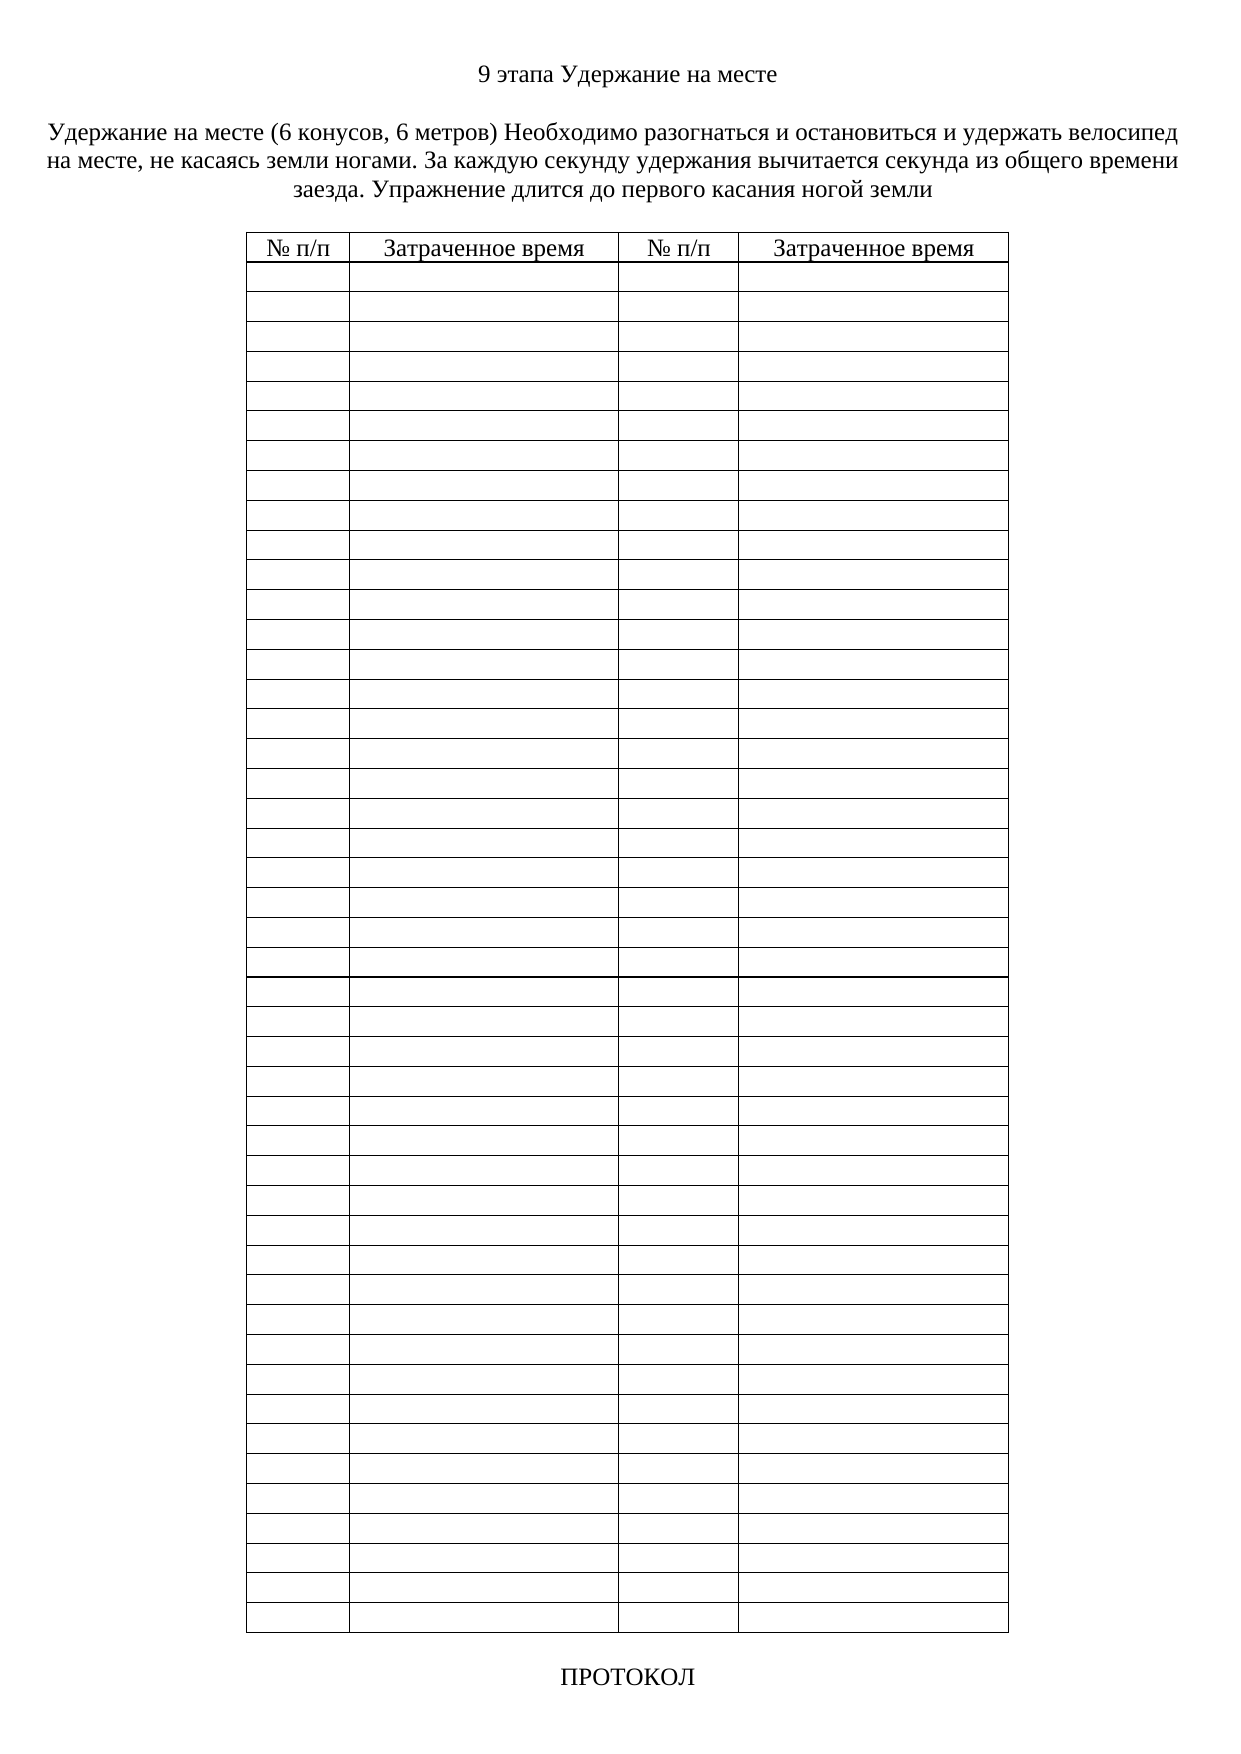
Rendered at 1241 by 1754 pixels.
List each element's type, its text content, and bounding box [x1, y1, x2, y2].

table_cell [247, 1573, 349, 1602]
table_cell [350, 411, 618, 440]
text Удержание на месте (6 конусов, 6 метров) Необходимо разогнаться и остановиться и удержать велосипед на месте, не касаясь земли ногами. За каждую секунду удержания вычитается секунда из общего времени заезда. Упражнение длится до первого касания ногой земли [44, 117, 1181, 203]
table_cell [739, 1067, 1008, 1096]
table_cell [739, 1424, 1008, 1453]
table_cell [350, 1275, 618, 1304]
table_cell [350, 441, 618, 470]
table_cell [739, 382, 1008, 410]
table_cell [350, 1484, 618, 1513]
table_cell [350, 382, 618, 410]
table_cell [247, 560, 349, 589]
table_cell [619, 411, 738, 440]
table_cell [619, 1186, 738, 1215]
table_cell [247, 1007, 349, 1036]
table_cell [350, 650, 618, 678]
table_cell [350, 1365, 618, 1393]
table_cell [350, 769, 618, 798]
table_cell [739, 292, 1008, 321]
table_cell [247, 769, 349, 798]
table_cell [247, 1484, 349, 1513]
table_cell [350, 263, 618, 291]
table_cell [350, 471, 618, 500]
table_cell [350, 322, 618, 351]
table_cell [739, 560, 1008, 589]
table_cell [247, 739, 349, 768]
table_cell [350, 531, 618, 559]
text 9 этапа Удержание на месте [74, 59, 1181, 88]
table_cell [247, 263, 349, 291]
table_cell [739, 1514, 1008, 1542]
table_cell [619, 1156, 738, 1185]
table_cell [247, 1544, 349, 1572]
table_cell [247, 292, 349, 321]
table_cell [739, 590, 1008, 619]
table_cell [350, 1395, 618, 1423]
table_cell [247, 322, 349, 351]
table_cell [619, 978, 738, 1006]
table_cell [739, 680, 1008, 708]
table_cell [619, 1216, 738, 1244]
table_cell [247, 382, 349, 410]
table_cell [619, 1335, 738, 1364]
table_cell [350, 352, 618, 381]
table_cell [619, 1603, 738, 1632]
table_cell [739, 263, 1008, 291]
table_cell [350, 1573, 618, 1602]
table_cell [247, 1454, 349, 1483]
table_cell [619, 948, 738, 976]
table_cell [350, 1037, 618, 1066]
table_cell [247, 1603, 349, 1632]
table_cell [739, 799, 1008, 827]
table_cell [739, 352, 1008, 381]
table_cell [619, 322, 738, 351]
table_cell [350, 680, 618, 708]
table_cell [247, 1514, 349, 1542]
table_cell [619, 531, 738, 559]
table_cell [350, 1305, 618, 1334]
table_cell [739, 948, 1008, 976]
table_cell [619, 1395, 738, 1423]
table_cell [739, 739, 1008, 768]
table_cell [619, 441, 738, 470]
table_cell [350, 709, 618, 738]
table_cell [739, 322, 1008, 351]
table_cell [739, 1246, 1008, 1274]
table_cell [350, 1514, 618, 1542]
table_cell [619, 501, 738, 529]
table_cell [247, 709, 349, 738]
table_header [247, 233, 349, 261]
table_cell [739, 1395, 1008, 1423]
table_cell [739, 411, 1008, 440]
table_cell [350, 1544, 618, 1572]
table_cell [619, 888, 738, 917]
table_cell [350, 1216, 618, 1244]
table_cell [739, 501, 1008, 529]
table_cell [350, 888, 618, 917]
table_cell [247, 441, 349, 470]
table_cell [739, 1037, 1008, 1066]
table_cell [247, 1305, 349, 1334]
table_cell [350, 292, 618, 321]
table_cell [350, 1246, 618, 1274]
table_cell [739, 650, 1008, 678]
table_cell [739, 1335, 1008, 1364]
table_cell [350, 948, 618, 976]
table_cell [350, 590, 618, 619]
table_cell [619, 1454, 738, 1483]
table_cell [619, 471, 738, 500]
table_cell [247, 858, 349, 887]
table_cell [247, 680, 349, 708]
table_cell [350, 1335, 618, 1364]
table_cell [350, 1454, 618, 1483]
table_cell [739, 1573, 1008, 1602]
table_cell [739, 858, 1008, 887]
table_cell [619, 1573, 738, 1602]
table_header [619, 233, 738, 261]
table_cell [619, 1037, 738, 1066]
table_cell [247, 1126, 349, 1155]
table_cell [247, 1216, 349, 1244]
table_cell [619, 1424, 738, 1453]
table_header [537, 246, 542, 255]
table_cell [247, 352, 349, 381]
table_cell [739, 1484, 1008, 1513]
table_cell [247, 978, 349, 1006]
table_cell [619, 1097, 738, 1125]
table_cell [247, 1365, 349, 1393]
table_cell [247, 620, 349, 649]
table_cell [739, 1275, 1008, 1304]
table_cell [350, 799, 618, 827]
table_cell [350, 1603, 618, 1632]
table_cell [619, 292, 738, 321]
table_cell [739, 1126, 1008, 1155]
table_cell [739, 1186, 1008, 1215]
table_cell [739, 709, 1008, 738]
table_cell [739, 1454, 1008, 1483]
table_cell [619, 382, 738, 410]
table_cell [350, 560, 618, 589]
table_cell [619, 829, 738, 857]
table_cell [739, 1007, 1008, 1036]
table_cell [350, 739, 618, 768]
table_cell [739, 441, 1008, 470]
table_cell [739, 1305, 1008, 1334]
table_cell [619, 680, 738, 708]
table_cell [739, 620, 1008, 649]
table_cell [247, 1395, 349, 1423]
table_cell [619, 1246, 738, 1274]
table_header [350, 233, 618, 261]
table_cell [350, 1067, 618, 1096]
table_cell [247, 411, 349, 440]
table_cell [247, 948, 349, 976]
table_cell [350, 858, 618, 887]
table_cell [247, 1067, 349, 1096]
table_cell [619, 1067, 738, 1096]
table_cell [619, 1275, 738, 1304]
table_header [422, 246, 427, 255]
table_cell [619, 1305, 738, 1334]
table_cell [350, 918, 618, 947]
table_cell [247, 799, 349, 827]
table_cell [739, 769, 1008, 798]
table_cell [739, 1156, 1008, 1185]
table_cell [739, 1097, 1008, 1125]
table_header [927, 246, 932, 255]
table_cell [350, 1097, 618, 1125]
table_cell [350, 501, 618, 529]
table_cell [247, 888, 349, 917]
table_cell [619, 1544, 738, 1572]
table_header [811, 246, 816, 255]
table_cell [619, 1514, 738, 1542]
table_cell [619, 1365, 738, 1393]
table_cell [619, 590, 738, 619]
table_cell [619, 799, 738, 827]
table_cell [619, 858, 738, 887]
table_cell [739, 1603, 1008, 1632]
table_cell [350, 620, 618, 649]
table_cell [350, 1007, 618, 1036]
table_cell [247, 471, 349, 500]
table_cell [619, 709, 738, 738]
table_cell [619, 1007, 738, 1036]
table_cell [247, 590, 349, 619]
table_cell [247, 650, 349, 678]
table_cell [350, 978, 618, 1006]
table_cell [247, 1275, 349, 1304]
text ПРОТОКОЛ [74, 1662, 1181, 1690]
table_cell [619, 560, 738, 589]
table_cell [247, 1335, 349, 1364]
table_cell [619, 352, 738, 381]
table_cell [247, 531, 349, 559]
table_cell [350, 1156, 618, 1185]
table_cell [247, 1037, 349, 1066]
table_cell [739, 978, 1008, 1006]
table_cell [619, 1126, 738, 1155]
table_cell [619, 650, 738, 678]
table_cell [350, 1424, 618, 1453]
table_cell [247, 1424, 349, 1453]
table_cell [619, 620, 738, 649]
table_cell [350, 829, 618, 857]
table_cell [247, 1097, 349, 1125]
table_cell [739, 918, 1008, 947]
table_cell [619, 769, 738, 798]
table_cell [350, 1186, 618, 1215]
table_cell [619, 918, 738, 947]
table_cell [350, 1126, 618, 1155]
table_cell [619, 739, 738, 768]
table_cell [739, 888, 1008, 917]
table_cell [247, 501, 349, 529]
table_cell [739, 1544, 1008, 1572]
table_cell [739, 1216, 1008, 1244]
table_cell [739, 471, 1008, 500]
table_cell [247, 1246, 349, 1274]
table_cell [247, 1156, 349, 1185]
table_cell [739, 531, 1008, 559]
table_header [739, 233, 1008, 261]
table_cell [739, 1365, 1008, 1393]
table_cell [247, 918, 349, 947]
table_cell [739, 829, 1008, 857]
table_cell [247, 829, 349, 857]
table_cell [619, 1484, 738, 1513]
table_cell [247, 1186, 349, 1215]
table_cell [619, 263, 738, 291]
